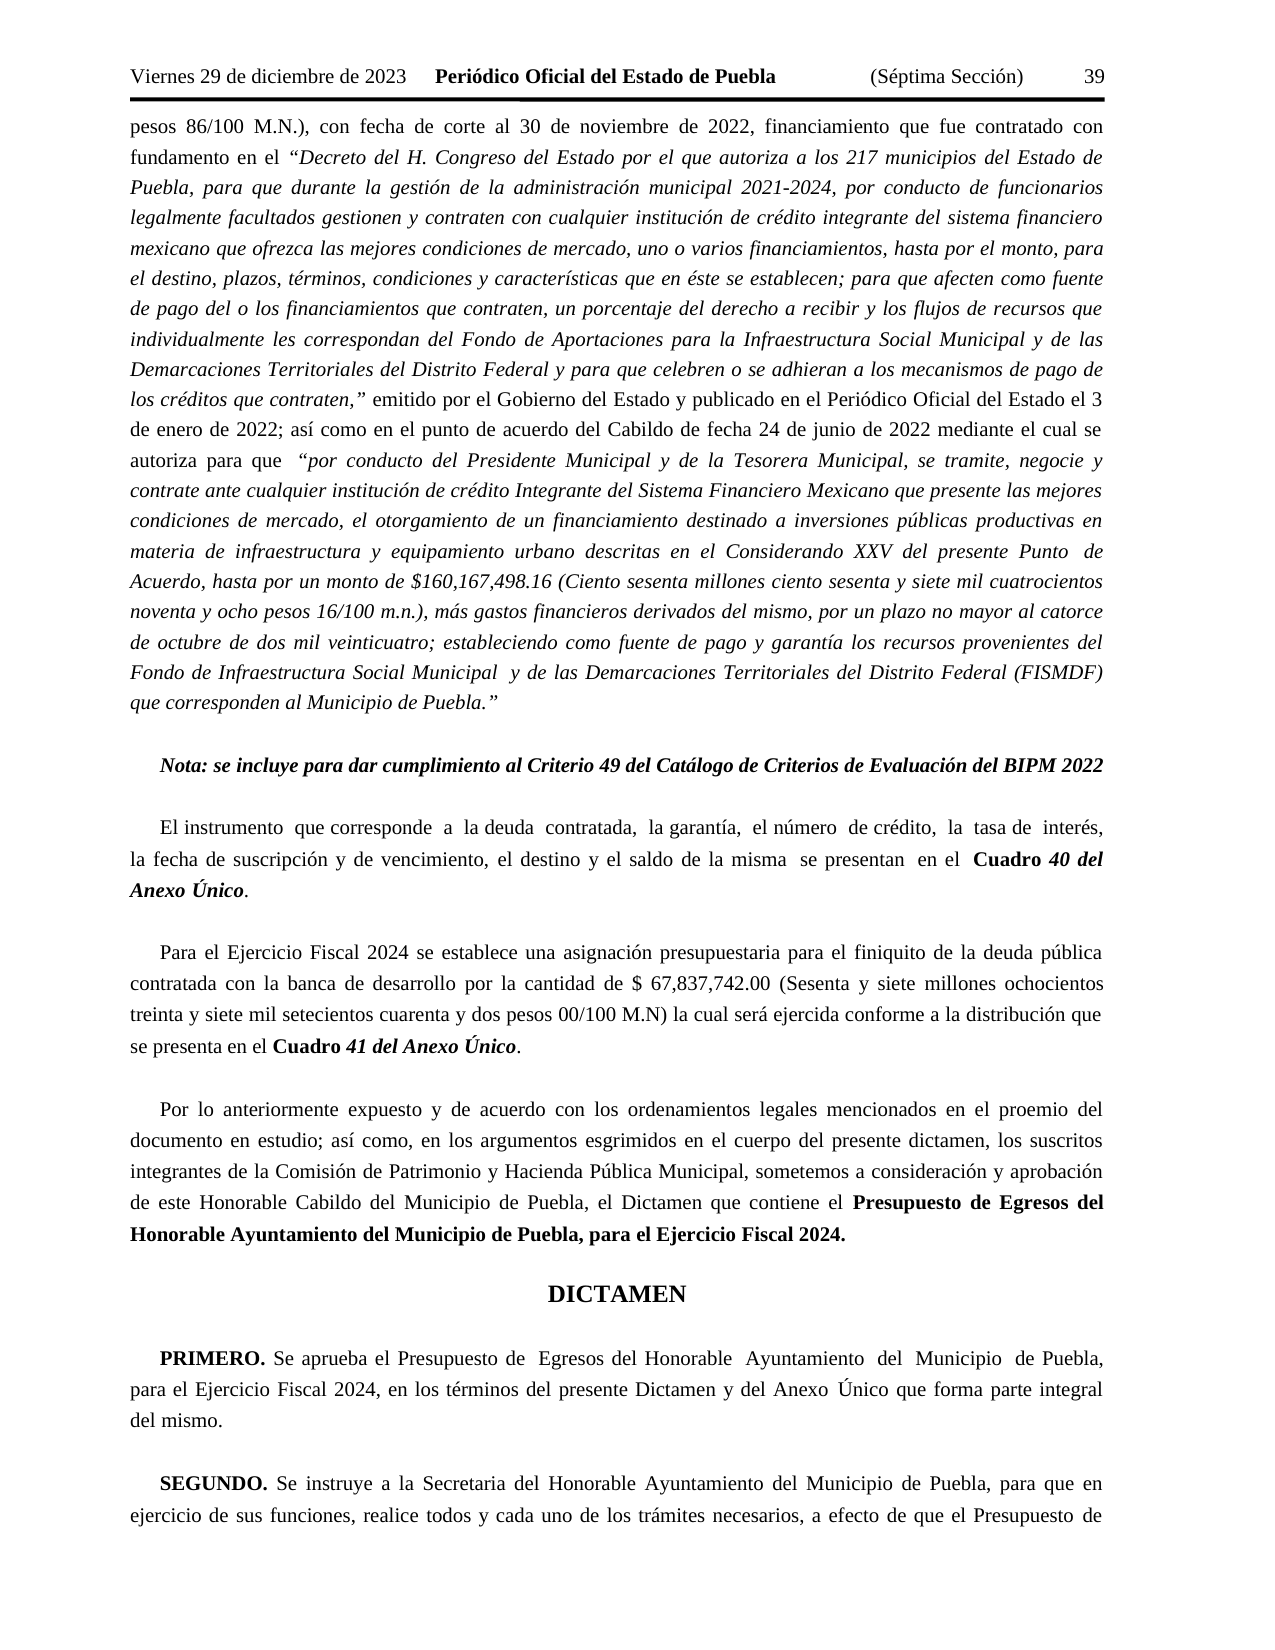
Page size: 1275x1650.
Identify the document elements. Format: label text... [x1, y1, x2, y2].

text Por lo anteriormente expuesto y de acuerdo con los ordenamientos legales mencionados en el proemio del documento en estudio; así como, en los argumentos esgrimidos en el cuerpo del presente dictamen, los suscritos integrantes de la Comisión de Patrimonio y Hacienda Pública Municipal, sometemos a consideración y aprobación de este Honorable Cabildo del Municipio de Puebla, el Dictamen que contiene el Presupuesto de Egresos del Honorable Ayuntamiento del Municipio de Puebla, para el Ejercicio Fiscal 2024. [130, 1097, 1104, 1246]
text Para el Ejercicio Fiscal 2024 se establece una asignación presupuestaria para el finiquito de la deuda pública contratada con la banca de desarrollo por la cantidad de $ 67,837,742.00 (Sesenta y siete millones ochocientos treinta y siete mil setecientos cuarenta y dos pesos 00/100 M.N) la cual será ejercida conforme a la distribución que se presenta en el Cuadro 41 del Anexo Único. [130, 940, 1104, 1058]
subtitle DICTAMEN [159, 1279, 1075, 1308]
text pesos 86/100 M.N.), con fecha de corte al 30 de noviembre de 2022, financiamiento que fue contratado con fundamento en el “Decreto del H. Congreso del Estado por el que autoriza a los 217 municipios del Estado de Puebla, para que durante la gestión de la administración municipal 2021-2024, por conducto de funcionarios legalmente facultados gestionen y contraten con cualquier institución de crédito integrante del sistema financiero mexicano que ofrezca las mejores condiciones de mercado, uno o varios financiamientos, hasta por el monto, para el destino, plazos, términos, condiciones y características que en éste se establecen; para que afecten como fuente de pago del o los financiamientos que contraten, un porcentaje del derecho a recibir y los flujos de recursos que individualmente les correspondan del Fondo de Aportaciones para la Infraestructura Social Municipal y de las Demarcaciones Territoriales del Distrito Federal y para que celebren o se adhieran a los mecanismos de pago de los créditos que contraten,” emitido por el Gobierno del Estado y publicado en el Periódico Oficial del Estado el 3 de enero de 2022; así como en el punto de acuerdo del Cabildo de fecha 24 de junio de 2022 mediante el cual se autoriza para que “por conducto del Presidente Municipal y de la Tesorera Municipal, se tramite, negocie y contrate ante cualquier institución de crédito Integrante del Sistema Financiero Mexicano que presente las mejores condiciones de mercado, el otorgamiento de un financiamiento destinado a inversiones públicas productivas en materia de infraestructura y equipamiento urbano descritas en el Considerando XXV del presente Punto de Acuerdo, hasta por un monto de $160,167,498.16 (Ciento sesenta millones ciento sesenta y siete mil cuatrocientos noventa y ocho pesos 16/100 m.n.), más gastos financieros derivados del mismo, por un plazo no mayor al catorce de octubre de dos mil veinticuatro; estableciendo como fuente de pago y garantía los recursos provenientes del Fondo de Infraestructura Social Municipal y de las Demarcaciones Territoriales del Distrito Federal (FISMDF) que corresponden al Municipio de Puebla.” [130, 94, 1104, 714]
text Viernes 29 de diciembre de 2023 Periódico Oficial del Estado de Puebla (Séptima Sección) 39 [130, 64, 1183, 88]
text SEGUNDO. Se instruye a la Secretaria del Honorable Ayuntamiento del Municipio de Puebla, para que en ejercicio de sus funciones, realice todos y cada uno de los trámites necesarios, a efecto de que el Presupuesto de [130, 1471, 1104, 1527]
text PRIMERO. Se aprueba el Presupuesto de Egresos del Honorable Ayuntamiento del Municipio de Puebla, para el Ejercicio Fiscal 2024, en los términos del presente Dictamen y del Anexo Único que forma parte integral del mismo. [130, 1346, 1104, 1432]
text Nota: se incluye para dar cumplimiento al Criterio 49 del Catálogo de Criterios de Evaluación del BIPM 2022 [159, 753, 1183, 777]
text El instrumento que corresponde a la deuda contratada, la garantía, el número de crédito, la tasa de interés, la fecha de suscripción y de vencimiento, el destino y el saldo de la misma se presentan en el Cuadro 40 del Anexo Único. [130, 815, 1104, 902]
